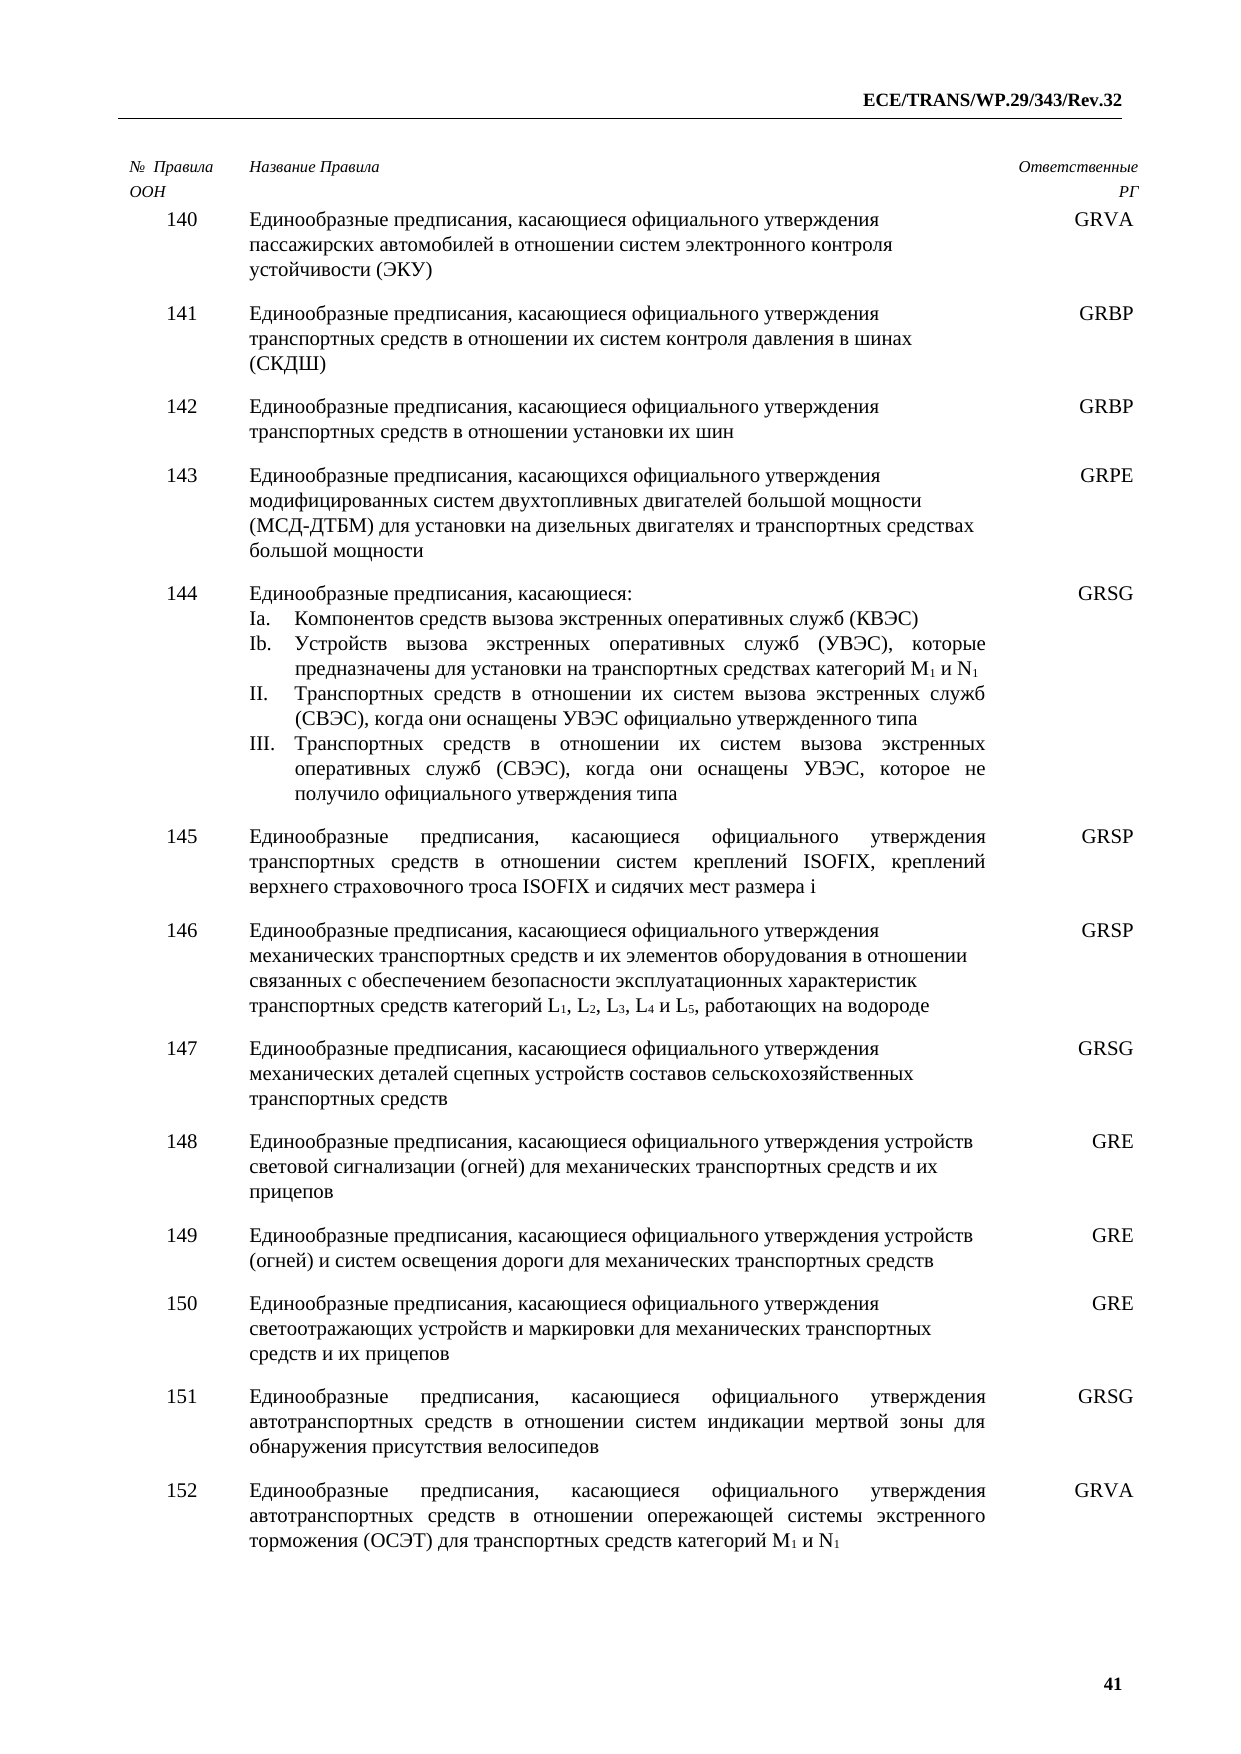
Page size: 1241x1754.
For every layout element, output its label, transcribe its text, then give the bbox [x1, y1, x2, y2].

table_cell GRE [997, 1219, 1144, 1287]
table_cell 150 [118, 1287, 238, 1380]
table_cell 141 [118, 297, 238, 390]
table_cell Единообразные предписания, касающиеся официального утверждения транспортных средств в отношении систем креплений ISOFIX, креплений верхнего страховочного троса ISOFIX и сидячих мест размера i [238, 820, 997, 914]
table_header Ответственные РГ [997, 148, 1144, 203]
table_cell 147 [118, 1032, 238, 1125]
table_cell GRBP [997, 297, 1144, 390]
table_cell GRSG [997, 577, 1144, 820]
table_cell GRVA [997, 1474, 1144, 1567]
table_cell GRBP [997, 390, 1144, 459]
table_cell 143 [118, 459, 238, 577]
table_cell 142 [118, 390, 238, 459]
table_cell Единообразные предписания, касающиеся официального утверждения механических транспортных средств и их элементов оборудования в отношении связанных с обеспечением безопасности эксплуатационных характеристик транспортных средств категорий L1, L2, L3, L4 и L5, работающих на водороде [238, 914, 997, 1032]
table_cell Единообразные предписания, касающиеся официального утверждения пассажирских автомобилей в отношении систем электронного контроля устойчивости (ЭКУ) [238, 204, 997, 297]
table_cell Единообразные предписания, касающиеся: Ia. Компонентов средств вызова экстренных оперативных служб (КВЭС) Ib. Устройств вызова экстренных оперативных служб (УВЭС), которые предназначены для установки на транспортных средствах категорий M1 и N1 II. Транспортных средств в отношении их систем вызова экстренных служб (СВЭС), когда они оснащены УВЭС официально утвержденного типа III. Транспортных средств в отношении их систем вызова экстренных оперативных служб (СВЭС), когда они оснащены УВЭС, которое не получило официального утверждения типа [238, 577, 997, 820]
table_cell GRE [997, 1125, 1144, 1219]
table_cell 146 [118, 914, 238, 1032]
table_header Название Правила [238, 148, 997, 203]
table_cell GRPE [997, 459, 1144, 577]
table_cell Единообразные предписания, касающиеся официального утверждения светоотражающих устройств и маркировки для механических транспортных средств и их прицепов [238, 1287, 997, 1380]
table_cell Единообразные предписания, касающиеся официального утверждения транспортных средств в отношении их систем контроля давления в шинах (СКДШ) [238, 297, 997, 390]
table_cell GRSG [997, 1380, 1144, 1474]
table_cell GRSG [997, 1032, 1144, 1125]
table_cell 148 [118, 1125, 238, 1219]
table_cell Единообразные предписания, касающихся официального утверждения модифицированных систем двухтопливных двигателей большой мощности (МСД-ДТБМ) для установки на дизельных двигателях и транспортных средствах большой мощности [238, 459, 997, 577]
table_cell GRVA [997, 204, 1144, 297]
table_cell Единообразные предписания, касающиеся официального утверждения автотранспортных средств в отношении опережающей системы экстренного торможения (ОСЭТ) для транспортных средств категорий М1 и N1 [238, 1474, 997, 1567]
table_cell Единообразные предписания, касающиеся официального утверждения устройств световой сигнализации (огней) для механических транспортных средств и их прицепов [238, 1125, 997, 1219]
table_cell GRSP [997, 820, 1144, 914]
table_cell GRSP [997, 914, 1144, 1032]
table_cell 145 [118, 820, 238, 914]
table_cell 151 [118, 1380, 238, 1474]
table_cell 144 [118, 577, 238, 820]
table_cell 149 [118, 1219, 238, 1287]
table_cell 140 [118, 204, 238, 297]
table_cell Единообразные предписания, касающиеся официального утверждения транспортных средств в отношении установки их шин [238, 390, 997, 459]
table_header № Правила ООН [118, 148, 238, 203]
table_cell GRE [997, 1287, 1144, 1380]
table_cell Единообразные предписания, касающиеся официального утверждения автотранспортных средств в отношении систем индикации мертвой зоны для обнаружения присутствия велосипедов [238, 1380, 997, 1474]
table_cell Единообразные предписания, касающиеся официального утверждения устройств (огней) и систем освещения дороги для механических транспортных средств [238, 1219, 997, 1287]
table_cell 152 [118, 1474, 238, 1567]
table_cell Единообразные предписания, касающиеся официального утверждения механических деталей сцепных устройств составов сельскохозяйственных транспортных средств [238, 1032, 997, 1125]
